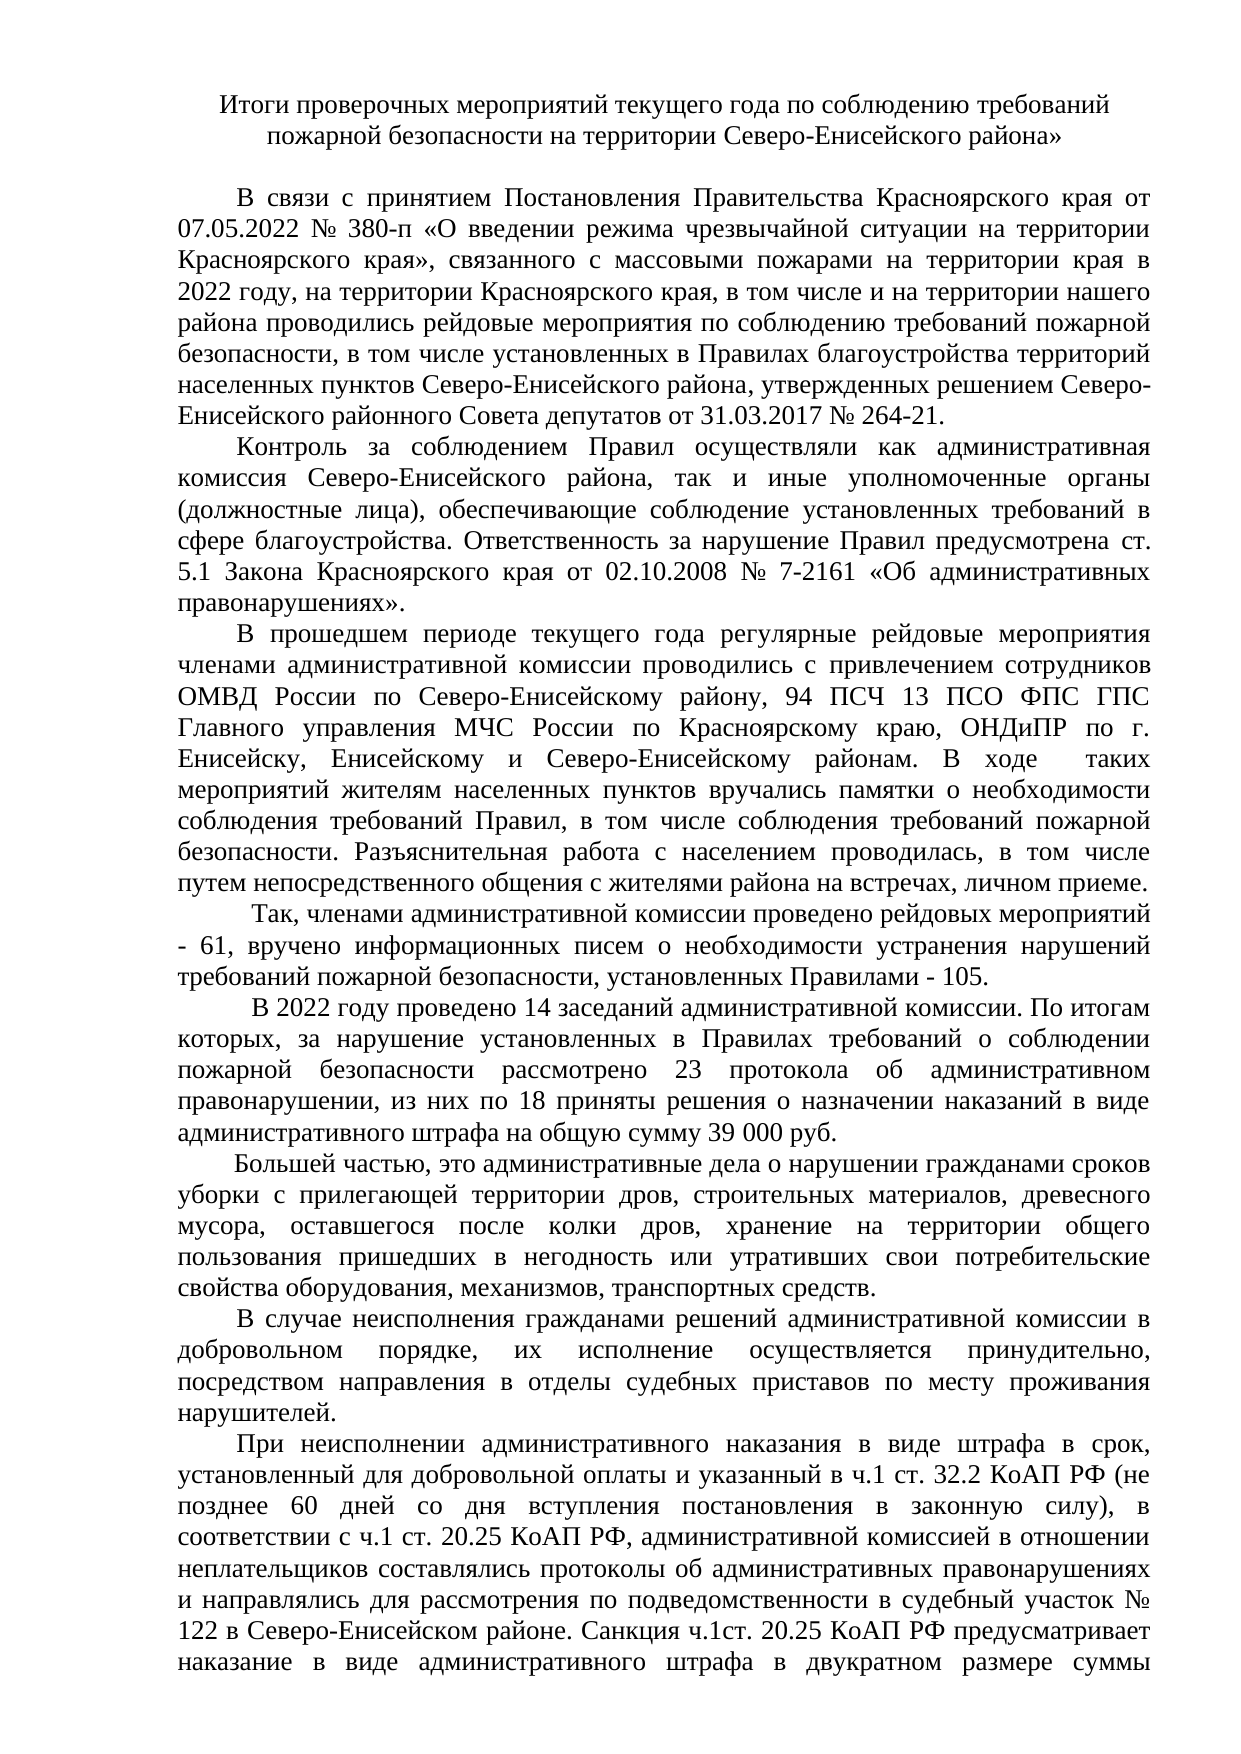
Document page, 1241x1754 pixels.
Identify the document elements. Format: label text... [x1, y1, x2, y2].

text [177, 1427, 1152, 1676]
text Так, членами административной комиссии проведено рейдовых мероприятий - 61, вручено информационных писем о необходимости устранения нарушений требований пожарной безопасности, установленных Правилами - 105. [177, 898, 1152, 991]
text В случае неисполнения гражданами решений административной комиссии в добровольном порядке, их исполнение осуществляется принудительно, посредством направления в отделы судебных приставов по месту проживания нарушителей. [177, 1302, 1152, 1427]
text В связи с принятием Постановления Правительства Красноярского края от 07.05.2022 № 380-п «О введении режима чрезвычайной ситуации на территории Красноярского края», связанного с массовыми пожарами на территории края в 2022 году, на территории Красноярского края, в том числе и на территории нашего района проводились рейдовые мероприятия по соблюдению требований пожарной безопасности, в том числе установленных в Правилах благоустройства территорий населенных пунктов Северо-Енисейского района, утвержденных решением Северо-Енисейского районного Совета депутатов от 31.03.2017 № 264-21. [177, 181, 1152, 430]
text Итоги проверочных мероприятий текущего года по соблюдению требований пожарной безопасности на территории Северо-Енисейского района» [177, 88, 1152, 150]
text Большей частью, это административные дела о нарушении гражданами сроков уборки с прилегающей территории дров, строительных материалов, древесного мусора, оставшегося после колки дров, хранение на территории общего пользования пришедших в негодность или утративших свои потребительские свойства оборудования, механизмов, транспортных средств. [177, 1147, 1152, 1302]
text Контроль за соблюдением Правил осуществляли как административная комиссия Северо-Енисейского района, так и иные уполномоченные органы (должностные лица), обеспечивающие соблюдение установленных требований в сфере благоустройства. Ответственность за нарушение Правил предусмотрена ст. 5.1 Закона Красноярского края от 02.10.2008 № 7-2161 «Об административных правонарушениях». [177, 430, 1152, 617]
text В 2022 году проведено 14 заседаний административной комиссии. По итогам которых, за нарушение установленных в Правилах требований о соблюдении пожарной безопасности рассмотрено 23 протокола об административном правонарушении, из них по 18 приняты решения о назначении наказаний в виде административного штрафа на общую сумму 39 000 руб. [177, 991, 1152, 1147]
text В прошедшем периоде текущего года регулярные рейдовые мероприятия членами административной комиссии проводились с привлечением сотрудников ОМВД России по Северо-Енисейскому району, 94 ПСЧ 13 ПСО ФПС ГПС Главного управления МЧС России по Красноярскому краю, ОНДиПР по г. Енисейску, Енисейскому и Северо-Енисейскому районам. В ходе таких мероприятий жителям населенных пунктов вручались памятки о необходимости соблюдения требований Правил, в том числе соблюдения требований пожарной безопасности. Разъяснительная работа с населением проводилась, в том числе путем непосредственного общения с жителями района на встречах, личном приеме. [177, 617, 1152, 898]
